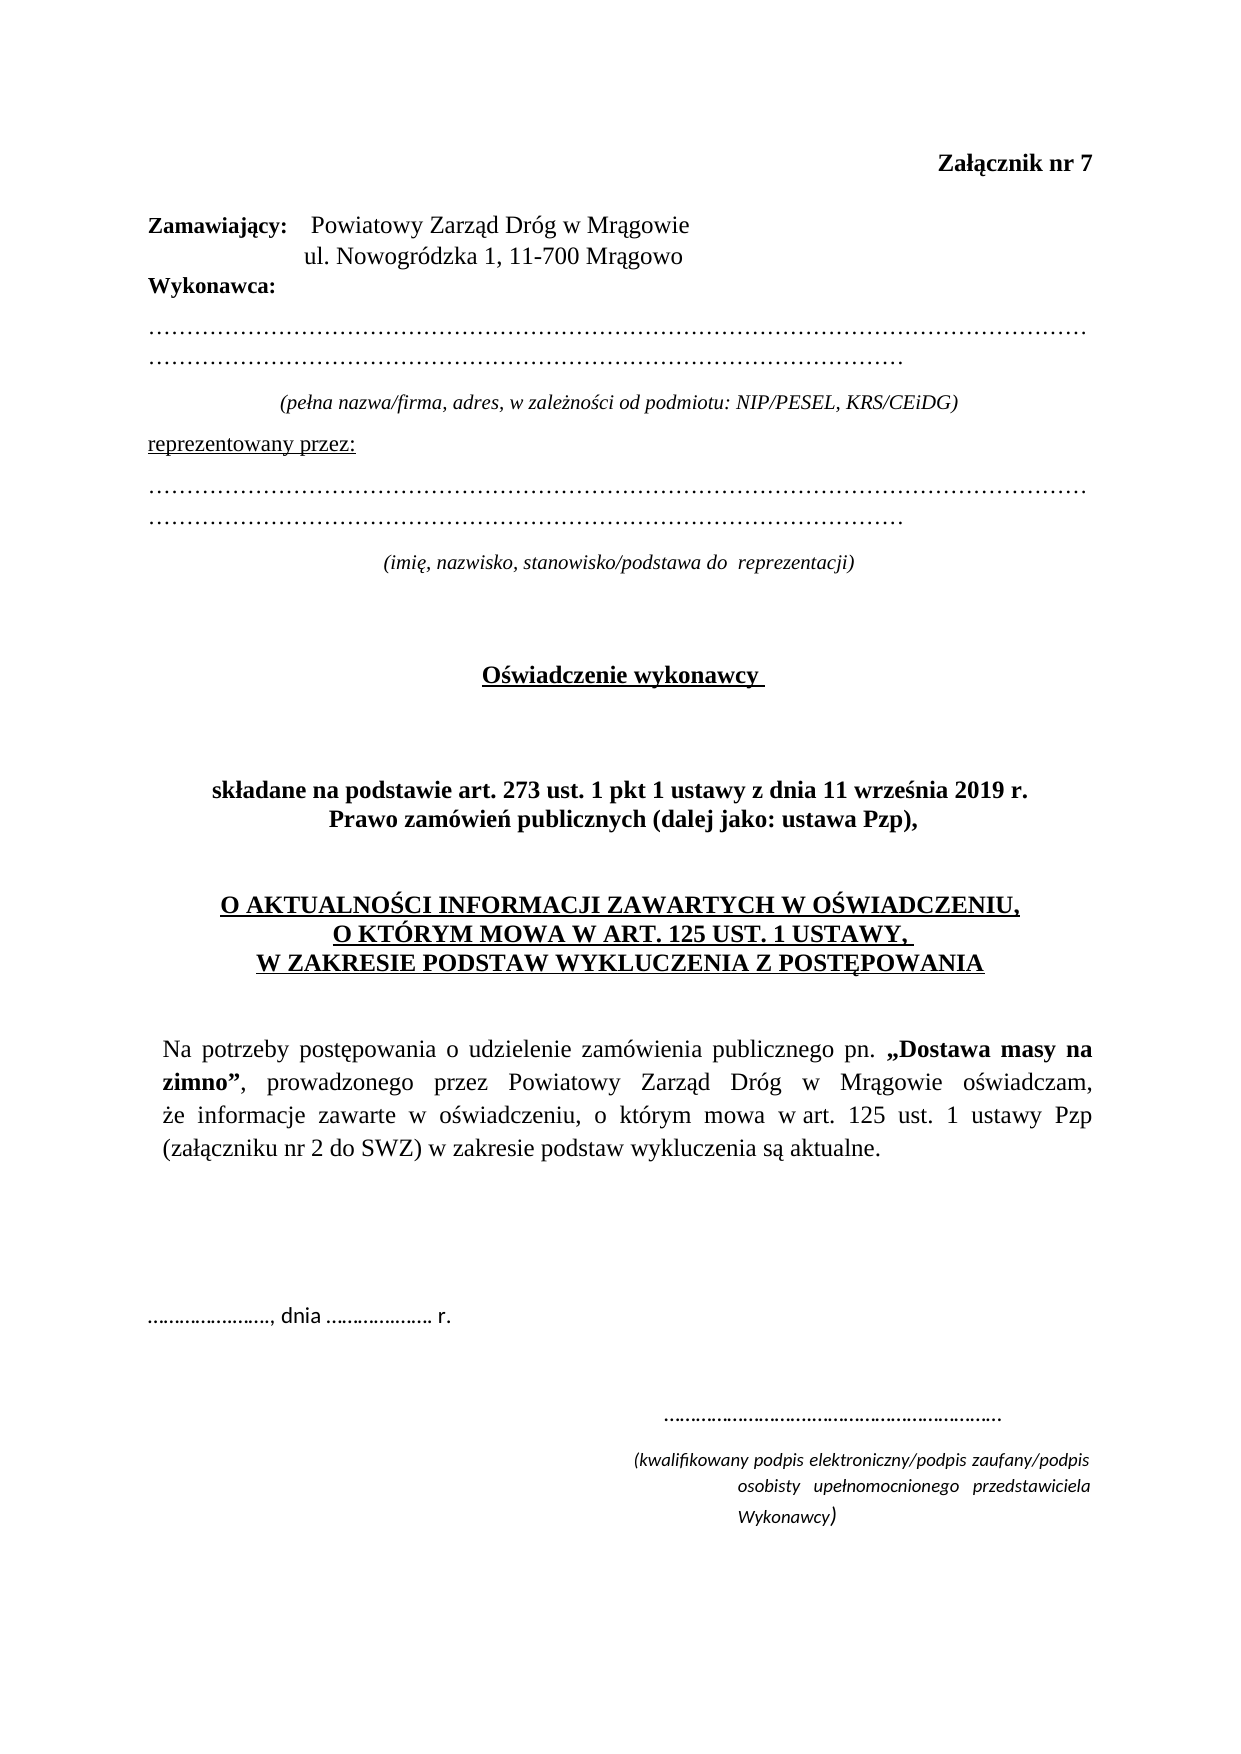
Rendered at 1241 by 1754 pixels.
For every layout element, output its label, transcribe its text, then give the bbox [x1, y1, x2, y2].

text Zamawiający: Powiatowy Zarząd Dróg w Mrągowie [148, 210, 1093, 238]
text …………………………………………………………………………………………………………………………………………………………………………………………………… [148, 313, 1093, 369]
text (kwalifikowany podpis elektroniczny/podpis zaufany/podpis osobisty upełnomocnionego przedstawiciela Wykonawcy) [591, 1448, 1093, 1529]
text Załącznik nr 7 [148, 148, 1093, 176]
text Prawo zamówień publicznych (dalej jako: ustawa Pzp), [148, 804, 1093, 833]
text O KTÓRYM MOWA W ART. 125 UST. 1 USTAWY, [148, 919, 1093, 948]
text (pełna nazwa/firma, adres, w zależności od podmiotu: NIP/PESEL, KRS/CEiDG) [148, 390, 1093, 414]
text ul. Nowogródzka 1, 11-700 Mrągowo [148, 241, 1093, 269]
text W ZAKRESIE PODSTAW WYKLUCZENIA Z POSTĘPOWANIA [148, 948, 1093, 977]
text reprezentowany przez: [148, 430, 1093, 456]
text (imię, nazwisko, stanowisko/podstawa do reprezentacji) [148, 550, 1093, 574]
text ……………………….……………………………… [148, 1399, 1093, 1427]
text O AKTUALNOŚCI INFORMACJI ZAWARTYCH W OŚWIADCZENIU, [148, 890, 1093, 919]
text …………………………………………………………………………………………………………………………………………………………………………………………………… [148, 473, 1093, 529]
text Na potrzeby postępowania o udzielenie zamówienia publicznego pn. „Dostawa masy na zimno”, prowadzonego przez Powiatowy Zarząd Dróg w Mrągowie oświadczam, że informacje zawarte w oświadczeniu, o którym mowa w art. 125 ust. 1 ustawy Pzp (załączniku nr 2 do SWZ) w zakresie podstaw wykluczenia są aktualne. [162, 1034, 1093, 1162]
text Oświadczenie wykonawcy [148, 660, 1093, 689]
text Wykonawca: [148, 272, 1093, 298]
text …………….……., dnia ………….……. r. [148, 1302, 1093, 1329]
text składane na podstawie art. 273 ust. 1 pkt 1 ustawy z dnia 11 września 2019 r. [148, 775, 1093, 804]
